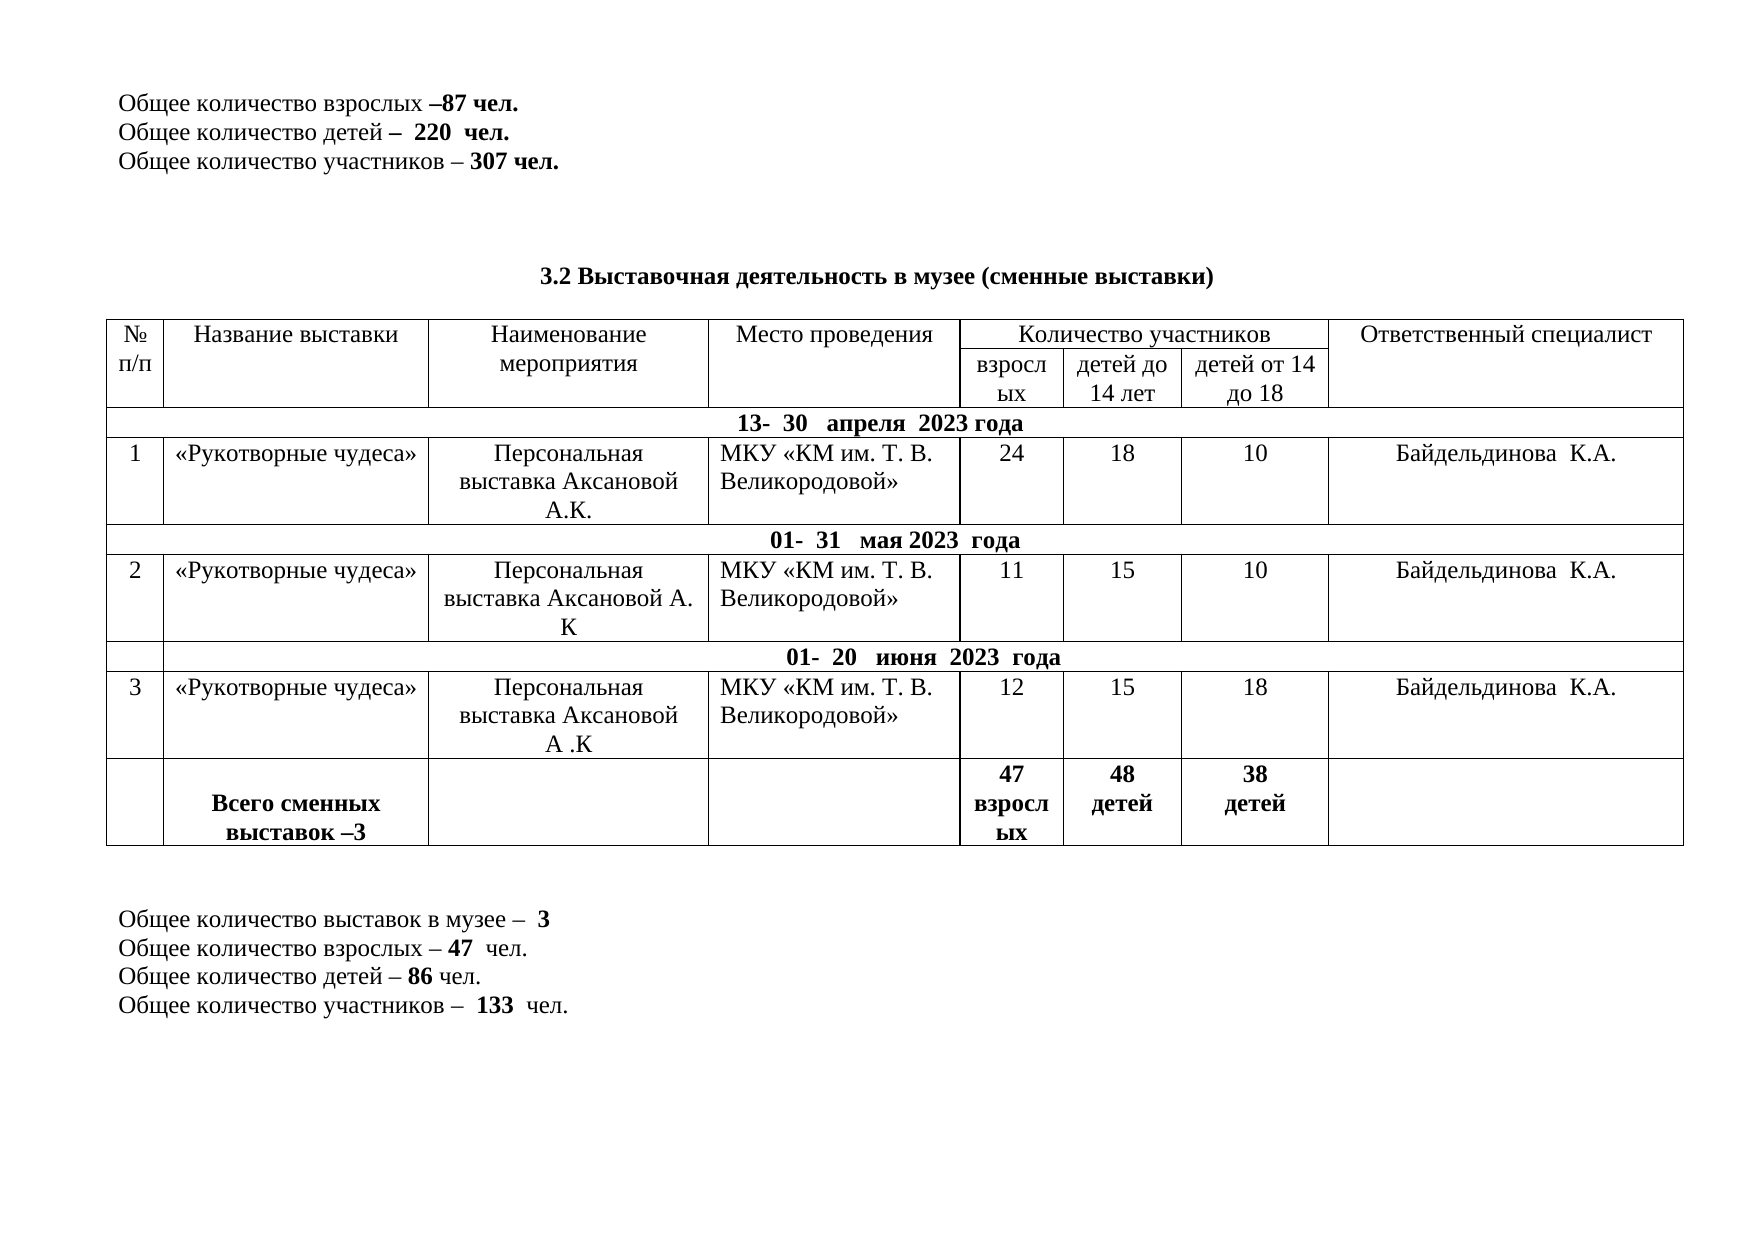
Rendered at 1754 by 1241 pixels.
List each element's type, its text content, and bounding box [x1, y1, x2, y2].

table_cell 10 [1182, 555, 1328, 641]
table_cell 1 [107, 438, 163, 524]
table_cell «Рукотворные чудеса» [164, 438, 428, 524]
table_cell детей до 14 лет [1064, 349, 1181, 407]
table_cell 01- 31 мая 2023 года [107, 525, 1683, 554]
table_header № п/п [107, 320, 163, 407]
table_cell Байдельдинова К.А. [1329, 672, 1683, 758]
table_header Ответственный специалист [1329, 320, 1683, 407]
table_cell [1329, 759, 1683, 845]
table_cell 38 детей [1182, 759, 1328, 845]
table_cell МКУ «КМ им. Т. В. Великородовой» [709, 438, 959, 524]
table_cell 01- 20 июня 2023 года [164, 642, 1683, 671]
table_cell детей от 14 до 18 [1182, 349, 1328, 407]
table_cell Персональная выставка Аксановой А. К [429, 555, 708, 641]
table_cell 18 [1182, 672, 1328, 758]
text Общее количество взрослых – 47 чел. [118, 933, 1636, 961]
table_cell 15 [1064, 672, 1181, 758]
table_cell взрослых [961, 349, 1063, 407]
table_cell «Рукотворные чудеса» [164, 555, 428, 641]
table_cell [429, 759, 708, 845]
table_cell 15 [1064, 555, 1181, 641]
table_cell Всего сменных выставок –3 [164, 759, 428, 845]
table_cell [107, 642, 163, 671]
table_cell МКУ «КМ им. Т. В. Великородовой» [709, 672, 959, 758]
table_cell 3 [107, 672, 163, 758]
table_cell 10 [1182, 438, 1328, 524]
table_cell Персональная выставка Аксановой А.К. [429, 438, 708, 524]
table_cell [107, 759, 163, 845]
table_header Количество участников [961, 320, 1328, 348]
table_cell [709, 759, 959, 845]
table_cell 24 [961, 438, 1063, 524]
table_cell 11 [961, 555, 1063, 641]
table_cell 47 взрослых [961, 759, 1063, 845]
table_cell МКУ «КМ им. Т. В. Великородовой» [709, 555, 959, 641]
table_cell 48 детей [1064, 759, 1181, 845]
table_header Место проведения [709, 320, 959, 407]
table_cell 13- 30 апреля 2023 года [107, 408, 1683, 437]
table_header Наименование мероприятия [429, 320, 708, 407]
table_header Название выставки [164, 320, 428, 407]
table_cell Персональная выставка Аксановой А .К [429, 672, 708, 758]
table_cell 18 [1064, 438, 1181, 524]
table_cell 12 [961, 672, 1063, 758]
text Общее количество детей – 220 чел. [118, 117, 1636, 146]
table_cell 2 [107, 555, 163, 641]
table_cell Байдельдинова К.А. [1329, 555, 1683, 641]
text Общее количество выставок в музее – 3 [118, 904, 1636, 933]
text Общее количество детей – 86 чел. [118, 961, 1636, 990]
table_cell «Рукотворные чудеса» [164, 672, 428, 758]
text Общее количество участников – 307 чел. [118, 146, 1636, 175]
text Общее количество участников – 133 чел. [118, 990, 1636, 1019]
table_cell Байдельдинова К.А. [1329, 438, 1683, 524]
text 3.2 Выставочная деятельность в музее (сменные выставки) [118, 261, 1636, 290]
text Общее количество взрослых –87 чел. [118, 88, 1636, 117]
